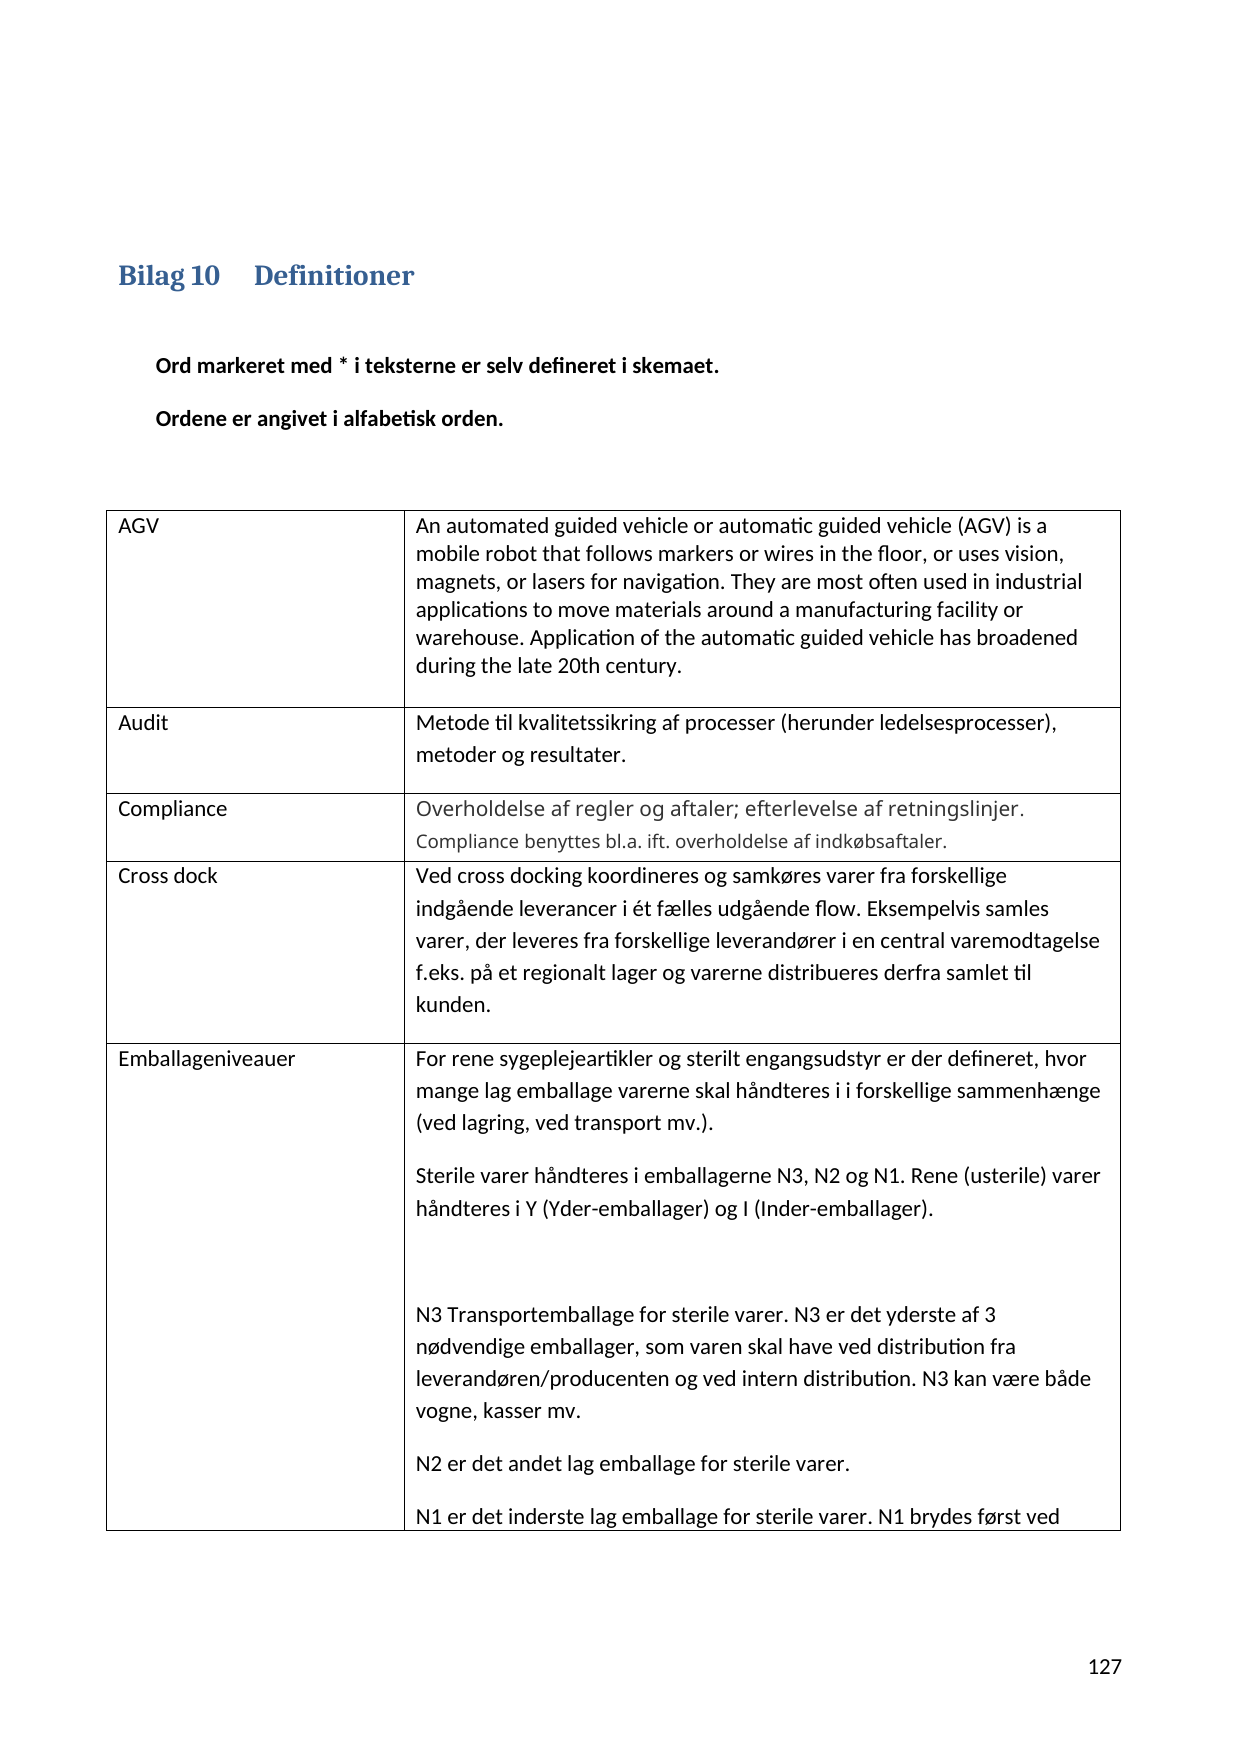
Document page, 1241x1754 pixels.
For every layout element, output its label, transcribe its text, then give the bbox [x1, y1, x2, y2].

subtitle Bilag 10 Definitioner [118, 259, 1122, 293]
text Ordene er angivet i alfabetisk orden. [156, 404, 1122, 432]
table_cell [405, 1044, 1120, 1530]
table_cell Emballageniveauer [107, 1044, 404, 1530]
table_cell Audit [107, 708, 404, 793]
table_cell Compliance [107, 794, 404, 861]
text Ord markeret med * i teksterne er selv defineret i skemaet. [156, 351, 1122, 379]
table_header AGV [107, 511, 404, 707]
table_cell Ved cross docking koordineres og samkøres varer fra forskellige indgående leverancer i ét fælles udgående flow. Eksempelvis samles varer, der leveres fra forskellige leverandører i en central varemodtagelse f.eks. på et regionalt lager og varerne distribueres derfra samlet til kunden. [405, 862, 1120, 1043]
table_header An automated guided vehicle or automatic guided vehicle (AGV) is a mobile robot that follows markers or wires in the floor, or uses vision, magnets, or lasers for navigation. They are most often used in industrial applications to move materials around a manufacturing facility or warehouse. Application of the automatic guided vehicle has broadened during the late 20th century. [405, 511, 1120, 707]
table_cell Cross dock [107, 862, 404, 1043]
table_cell Overholdelse af regler og aftaler; efterlevelse af retningslinjer. Compliance benyttes bl.a. ift. overholdelse af indkøbsaftaler. [405, 794, 1120, 861]
table_cell Metode til kvalitetssikring af processer (herunder ledelsesprocesser), metoder og resultater. [405, 708, 1120, 793]
